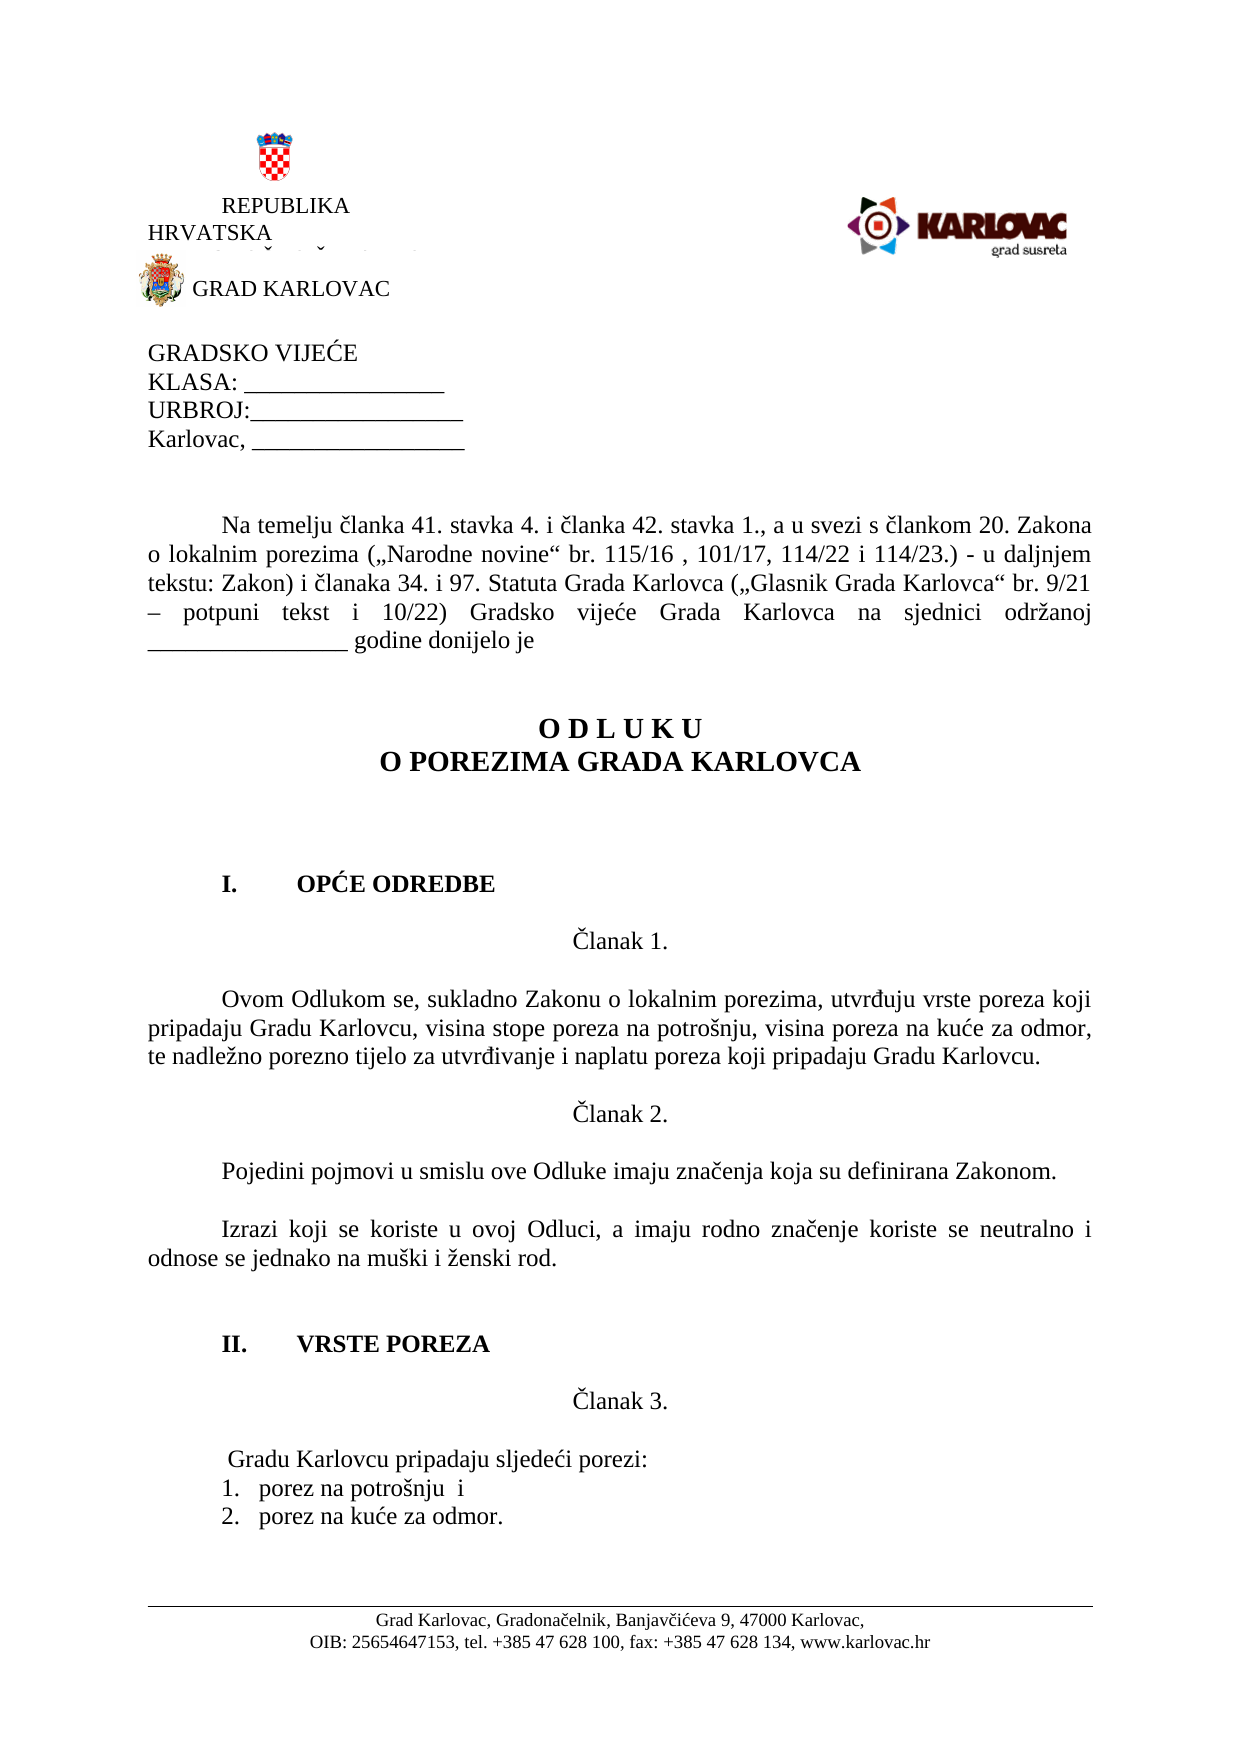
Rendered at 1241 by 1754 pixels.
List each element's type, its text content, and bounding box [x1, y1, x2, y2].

text GRADSKO VIJEĆE [148, 338, 1093, 367]
text Ovom Odlukom se, sukladno Zakonu o lokalnim porezima, utvrđuju vrste poreza koji pripadaju Gradu Karlovcu, visina stope poreza na potrošnju, visina poreza na kuće za odmor, te nadležno porezno tijelo za utvrđivanje i naplatu poreza koji pripadaju Gradu Karlovcu. [148, 984, 1093, 1070]
text Članak 2. [148, 1099, 1093, 1128]
text Članak 3. [148, 1386, 1093, 1415]
picture [136, 250, 187, 307]
text Članak 1. [148, 926, 1093, 955]
list porez na kuće za odmor. [221, 1501, 1093, 1530]
text Karlovac, _________________ [148, 424, 1093, 453]
text Na temelju članka 41. stavka 4. i članka 42. stavka 1., a u svezi s člankom 20. Zakona o lokalnim porezima („Narodne novine“ br. 115/16 , 101/17, 114/22 i 114/23.) - u daljnjem tekstu: Zakon) i članaka 34. i 97. Statuta Grada Karlovca („Glasnik Grada Karlovca“ br. 9/21 – potpuni tekst i 10/22) Gradsko vijeće Grada Karlovca na sjednici održanoj ________________ godine donijelo je [148, 510, 1093, 654]
text Pojedini pojmovi u smislu ove Odluke imaju značenja koja su definirana Zakonom. [148, 1156, 1093, 1185]
picture [847, 197, 1067, 258]
text Gradu Karlovcu pripadaju sljedeći porezi: [148, 1444, 1093, 1473]
text URBROJ:_________________ [148, 395, 1093, 424]
text O POREZIMA GRADA KARLOVCA [148, 744, 1093, 778]
text KLASA: ________________ [148, 367, 1093, 395]
list porez na potrošnju i [221, 1473, 1093, 1501]
text Izrazi koji se koriste u ovoj Odluci, a imaju rodno značenje koriste se neutralno i odnose se jednako na muški i ženski rod. [148, 1214, 1093, 1271]
table_header [436, 133, 1078, 310]
list OPĆE ODREDBE [221, 869, 1093, 898]
list VRSTE POREZA [221, 1329, 1093, 1358]
table_header REPUBLIKA HRVATSKA KARLOVAČKA ŽUPANIJA [136, 133, 436, 251]
text O D L U K U [148, 711, 1093, 744]
table_cell GRAD KARLOVAC [136, 251, 436, 310]
